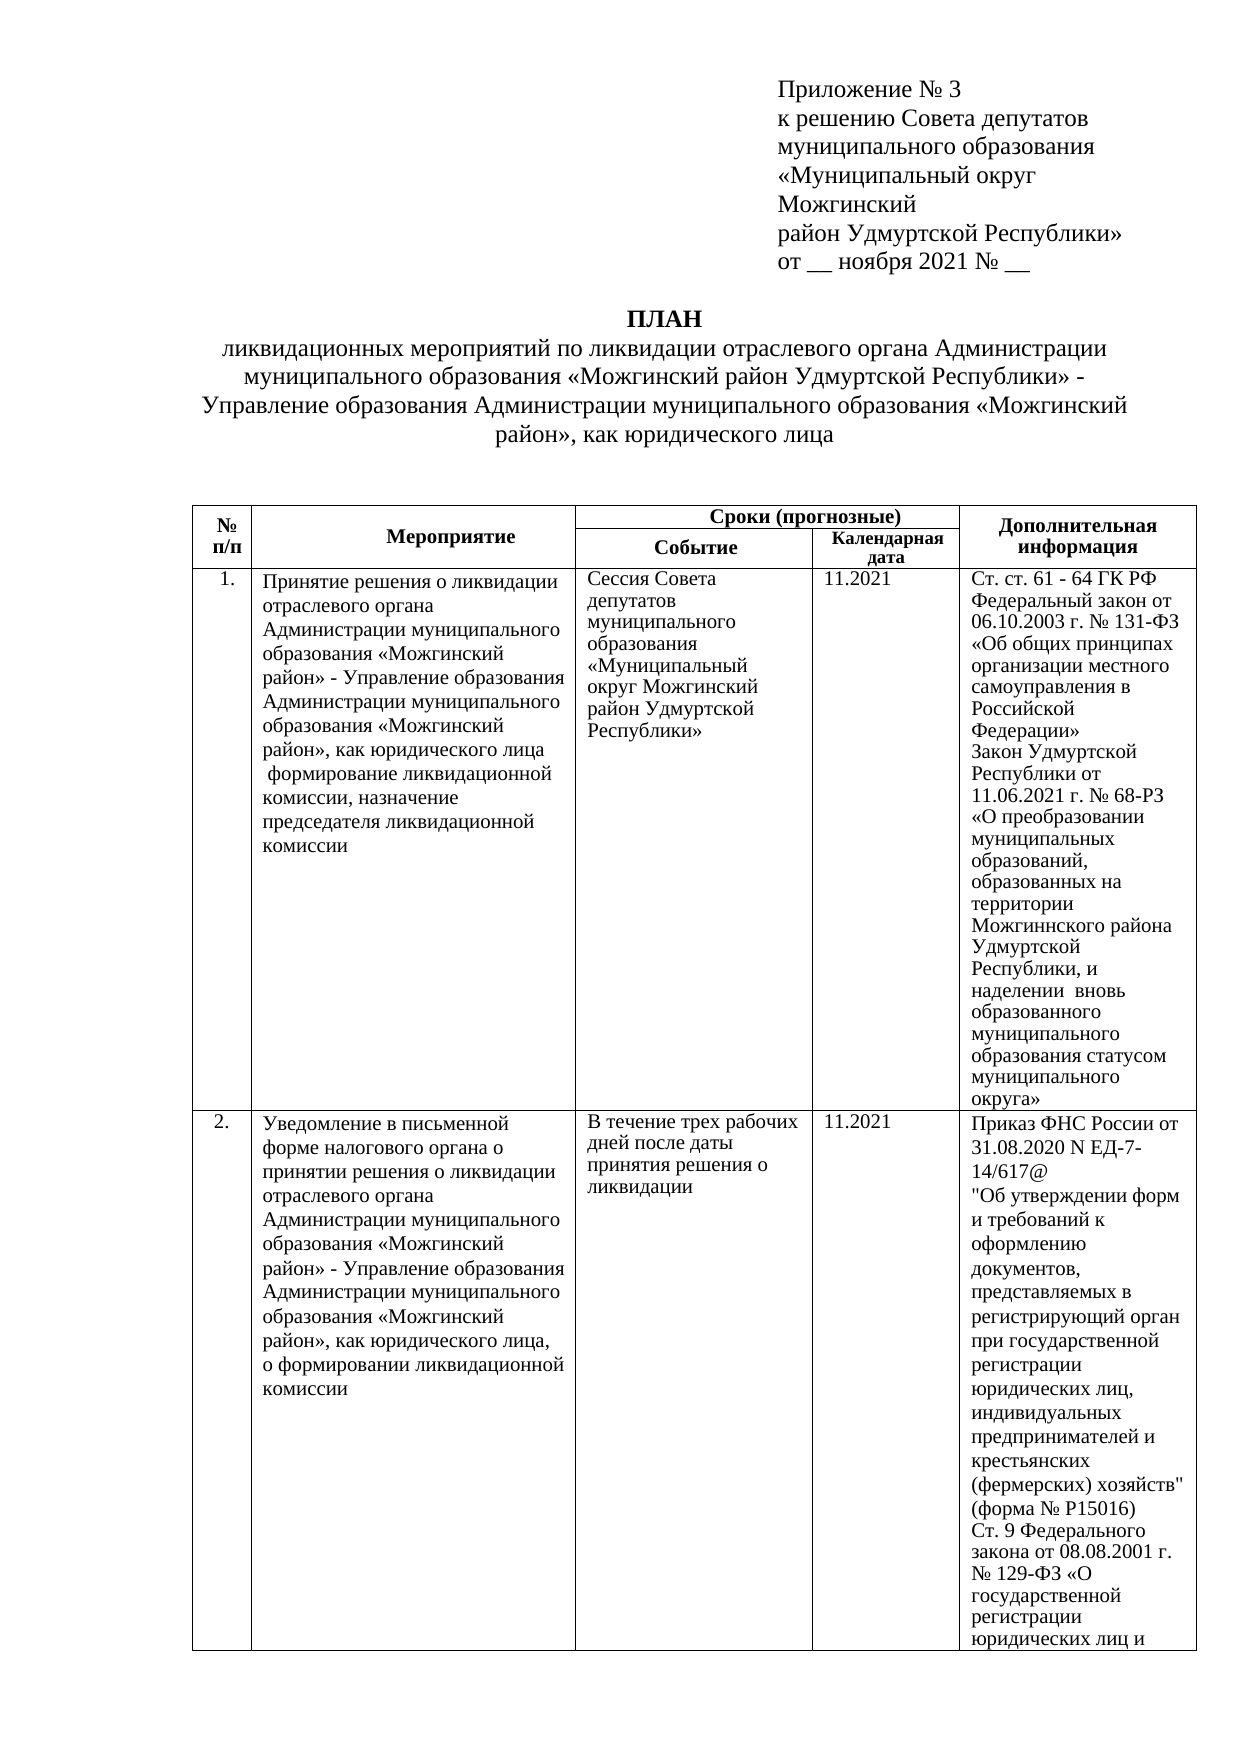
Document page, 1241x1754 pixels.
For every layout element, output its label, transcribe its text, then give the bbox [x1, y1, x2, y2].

table_header № п/п [193, 506, 251, 568]
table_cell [252, 1111, 575, 1650]
table_cell Событие [576, 529, 812, 568]
table_cell Принятие решения о ликвидации отраслевого органа Администрации муниципального образования «Можгинский район» - Управление образования Администрации муниципального образования «Можгинский район», как юридического лица формирование ликвидационной комиссии, назначение председателя ликвидационной комиссии [252, 569, 575, 1110]
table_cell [960, 1111, 1196, 1650]
table_header Дополнительная информация [960, 506, 1196, 568]
table_header Сроки (прогнозные) [576, 506, 959, 528]
table_cell Ст. ст. 61 - 64 ГК РФ Федеральный закон от 06.10.2003 г. № 131-ФЗ «Об общих принципах организации местного самоуправления в Российской Федерации» Закон Удмуртской Республики от 11.06.2021 г. № 68-РЗ «О преобразовании муниципальных образований, образованных на территории Можгиннского района Удмуртской Республики, и наделении вновь образованного муниципального образования статусом муниципального округа» [960, 569, 1196, 1110]
text район Удмуртской Республики» [777, 218, 1152, 246]
text ПЛАН [177, 304, 1152, 333]
table_cell Календарная дата [813, 529, 959, 568]
text от __ ноября 2021 № __ [777, 246, 1152, 275]
table_cell Сессия Совета депутатов муниципального образования «Муниципальный округ Можгинский район Удмуртской Республики» [576, 569, 812, 1110]
table_cell 11.2021 [813, 1111, 959, 1650]
table_header Мероприятие [252, 506, 575, 568]
text Приложение № 3 [777, 74, 1152, 103]
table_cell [576, 1111, 812, 1650]
text к решению Совета депутатов муниципального образования «Муниципальный округ Можгинский [777, 103, 1152, 218]
table_cell 1. [193, 569, 251, 1110]
text ликвидационных мероприятий по ликвидации отраслевого органа Администрации муниципального образования «Можгинский район Удмуртской Республики» - Управление образования Администрации муниципального образования «Можгинский район», как юридического лица [177, 333, 1152, 448]
table_cell 2. [193, 1111, 251, 1650]
table_cell 11.2021 [813, 569, 959, 1110]
